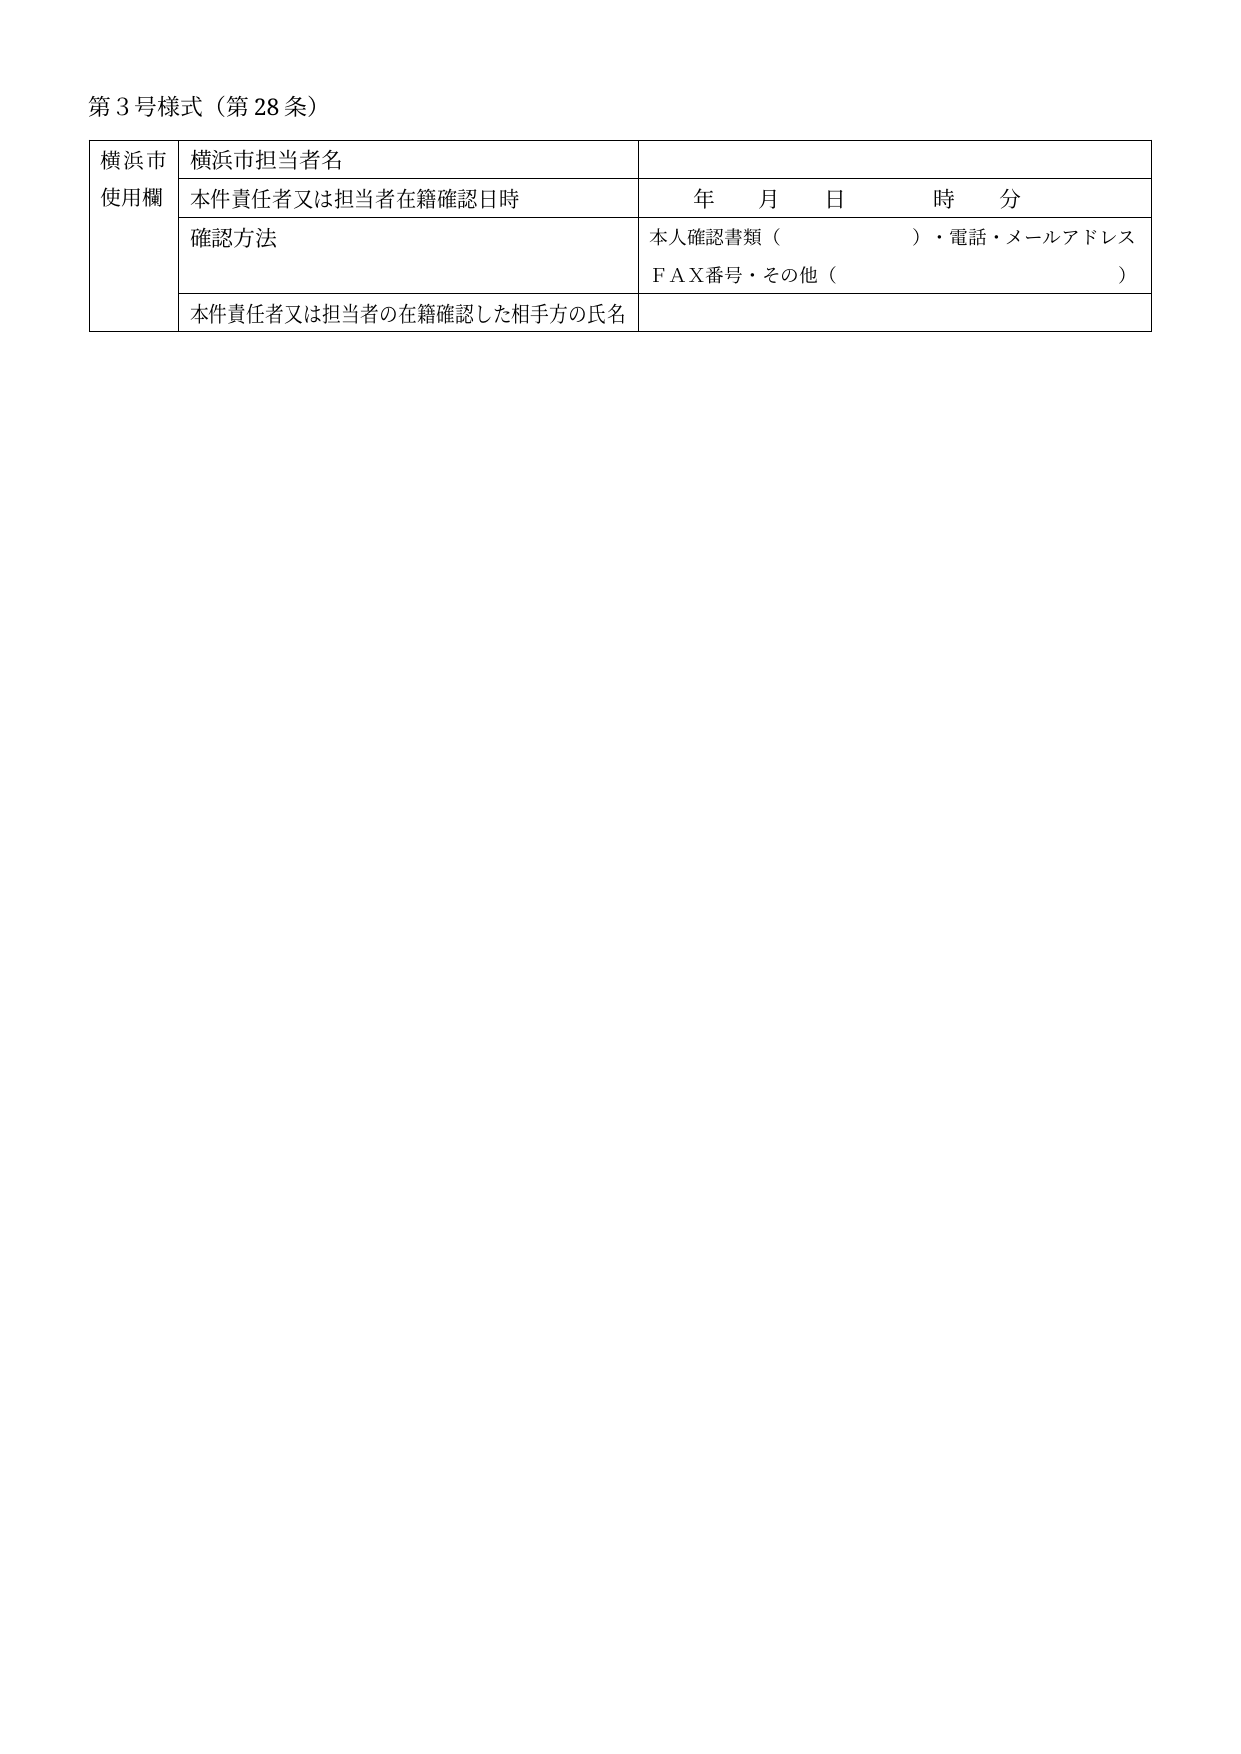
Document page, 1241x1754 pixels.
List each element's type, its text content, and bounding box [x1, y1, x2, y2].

table_cell 本件責任者又は担当者の在籍確認した相手方の氏名 [179, 294, 638, 331]
table_header [639, 141, 1151, 178]
table_header 横浜市使用欄 [90, 141, 178, 331]
table_header 横浜市担当者名 [179, 141, 638, 178]
table_cell 年 月 日 時 分 [639, 179, 1151, 217]
table_cell [639, 294, 1151, 331]
table_cell 本件責任者又は担当者在籍確認日時 [179, 179, 638, 217]
table_cell 確認方法 [179, 218, 638, 293]
table_cell 本人確認書類（ ）・電話・メールアドレス ＦＡＸ番号・その他（ ） [639, 218, 1151, 293]
